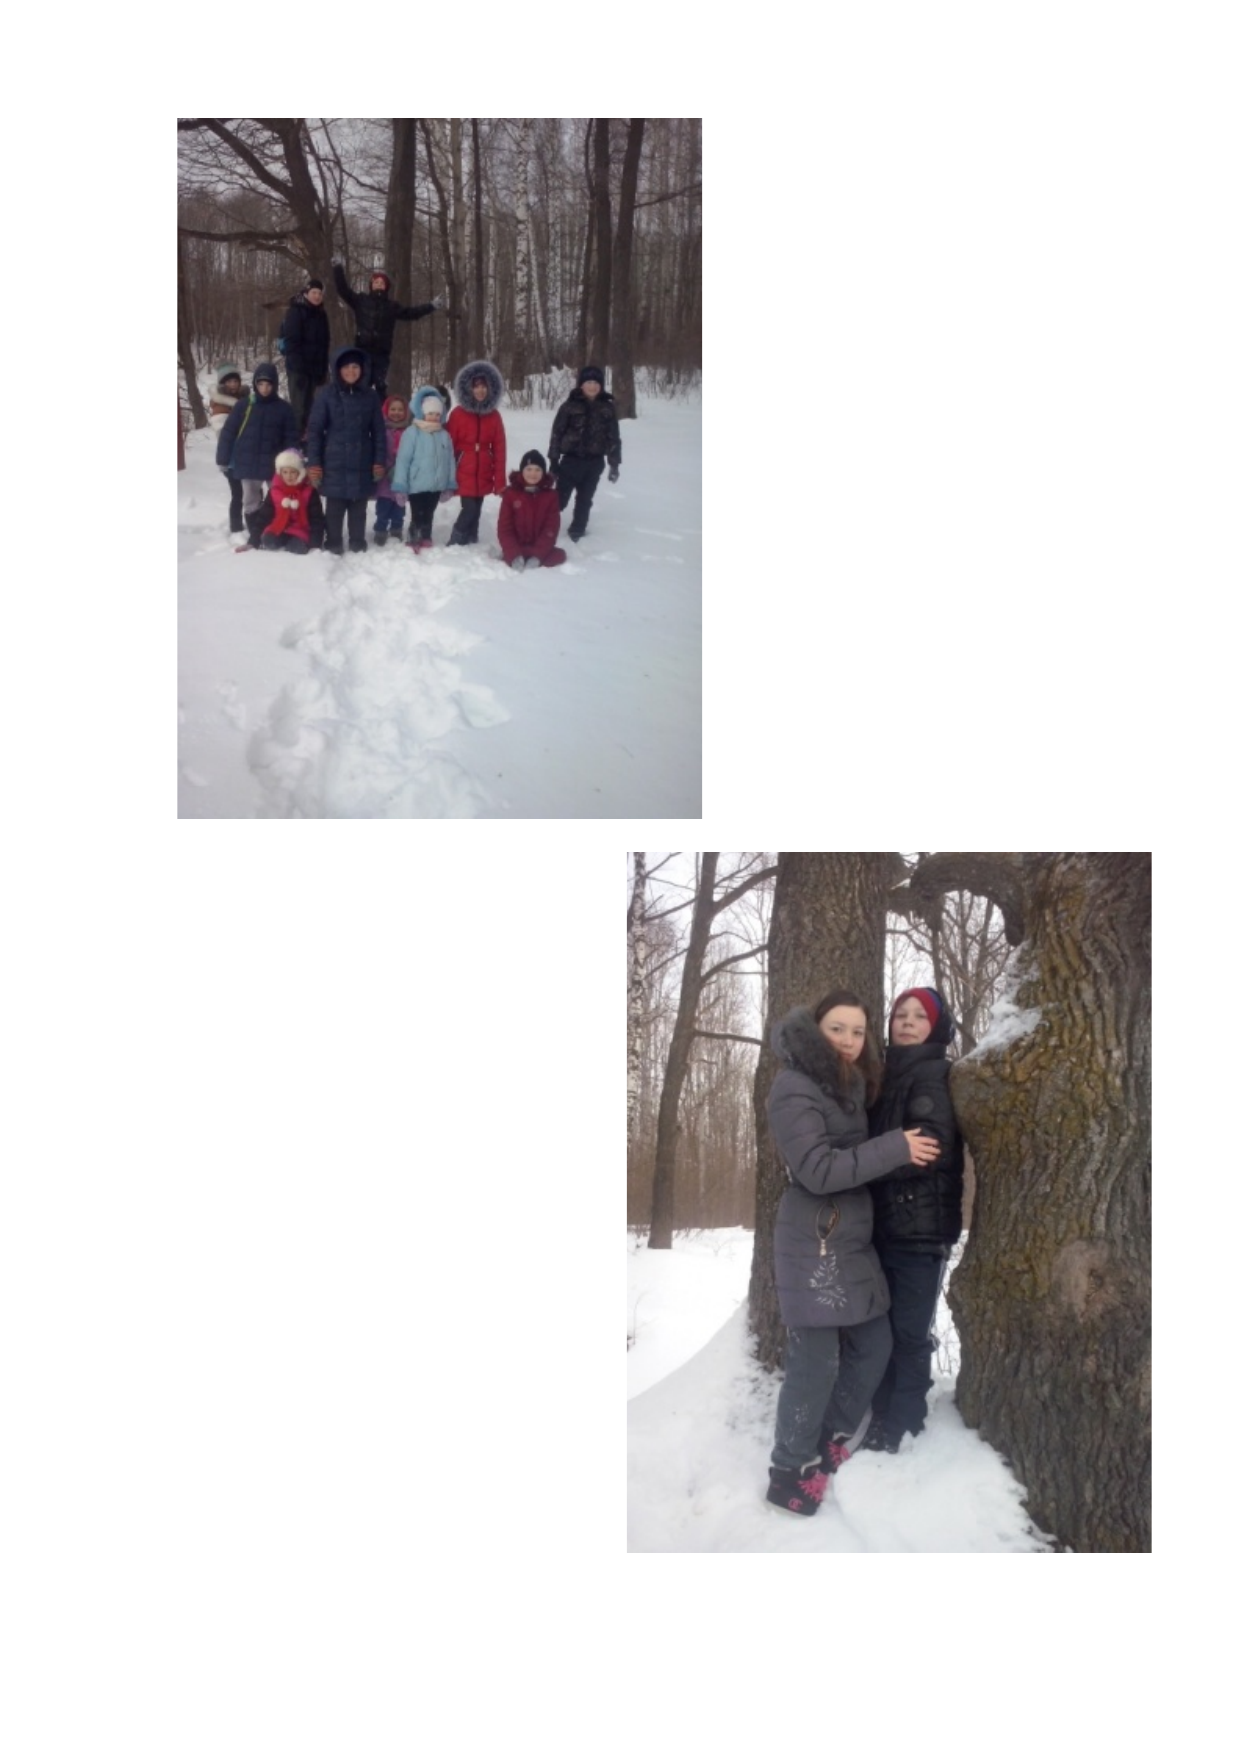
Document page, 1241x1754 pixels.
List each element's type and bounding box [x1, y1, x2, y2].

picture [626, 852, 1152, 1553]
picture [177, 118, 703, 819]
